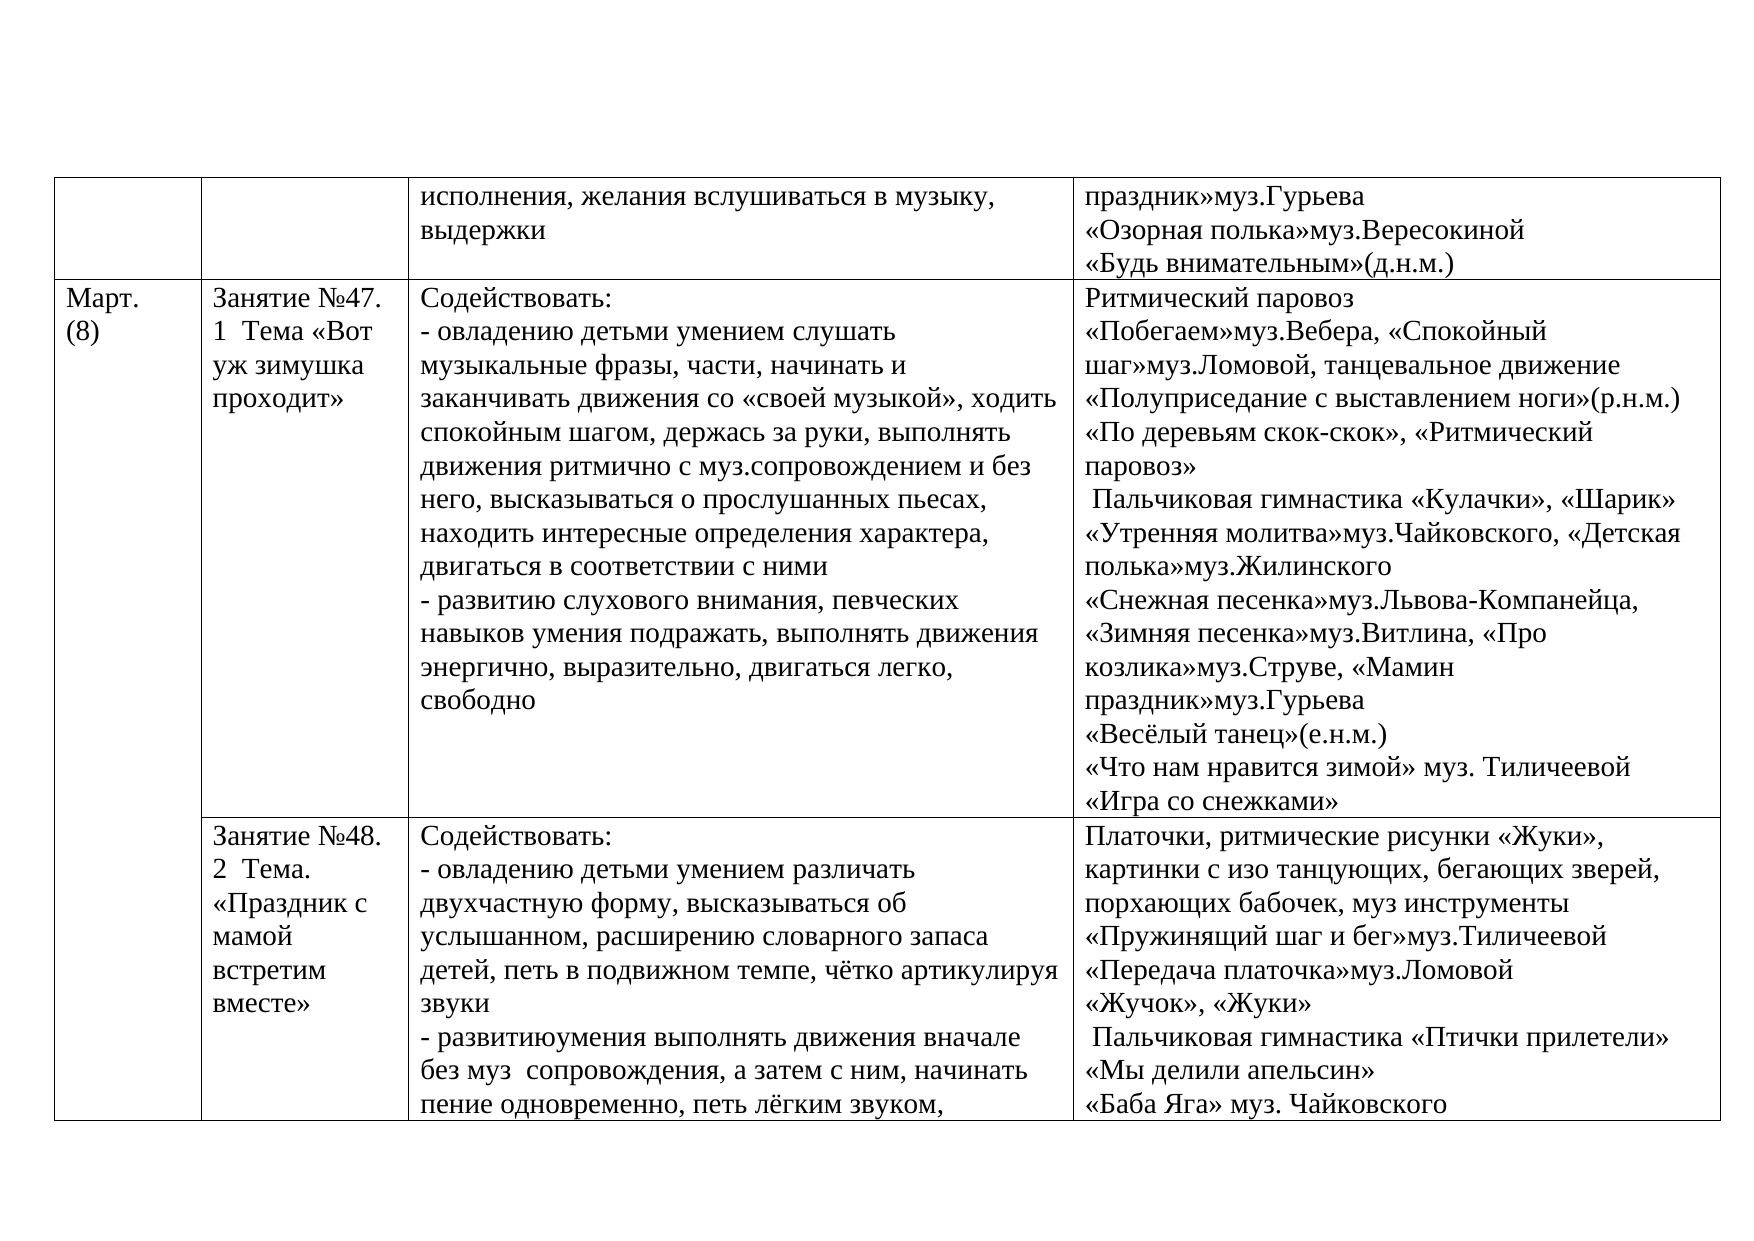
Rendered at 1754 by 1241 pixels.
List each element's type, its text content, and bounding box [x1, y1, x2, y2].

table_cell Занятие №47. 1 Тема «Вот уж зимушка проходит» [202, 280, 408, 817]
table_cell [1074, 818, 1720, 1119]
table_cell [1074, 178, 1720, 279]
table_cell Содействовать: - овладению детьми умением слушать музыкальные фразы, части, начинать и заканчивать движения со «своей музыкой», ходить спокойным шагом, держась за руки, выполнять движения ритмично с муз.сопровождением и без него, высказываться о прослушанных пьесах, находить интересные определения характера, двигаться в соответствии с ними - развитию слухового внимания, певческих навыков умения подражать, выполнять движения энергично, выразительно, двигаться легко, свободно [409, 280, 1073, 817]
table_cell Март. (8) [55, 280, 201, 1119]
table_cell Ритмический паровоз «Побегаем»муз.Вебера, «Спокойный шаг»муз.Ломовой, танцевальное движение «Полуприседание с выставлением ноги»(р.н.м.) «По деревьям скок-скок», «Ритмический паровоз» Пальчиковая гимнастика «Кулачки», «Шарик» «Утренняя молитва»муз.Чайковского, «Детская полька»муз.Жилинского «Снежная песенка»муз.Львова-Компанейца, «Зимняя песенка»муз.Витлина, «Про козлика»муз.Струве, «Мамин праздник»муз.Гурьева «Весёлый танец»(е.н.м.) «Что нам нравится зимой» муз. Тиличеевой «Игра со снежками» [1074, 280, 1720, 817]
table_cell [202, 178, 408, 279]
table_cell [202, 818, 408, 1119]
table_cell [409, 818, 1073, 1119]
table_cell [409, 178, 1073, 279]
